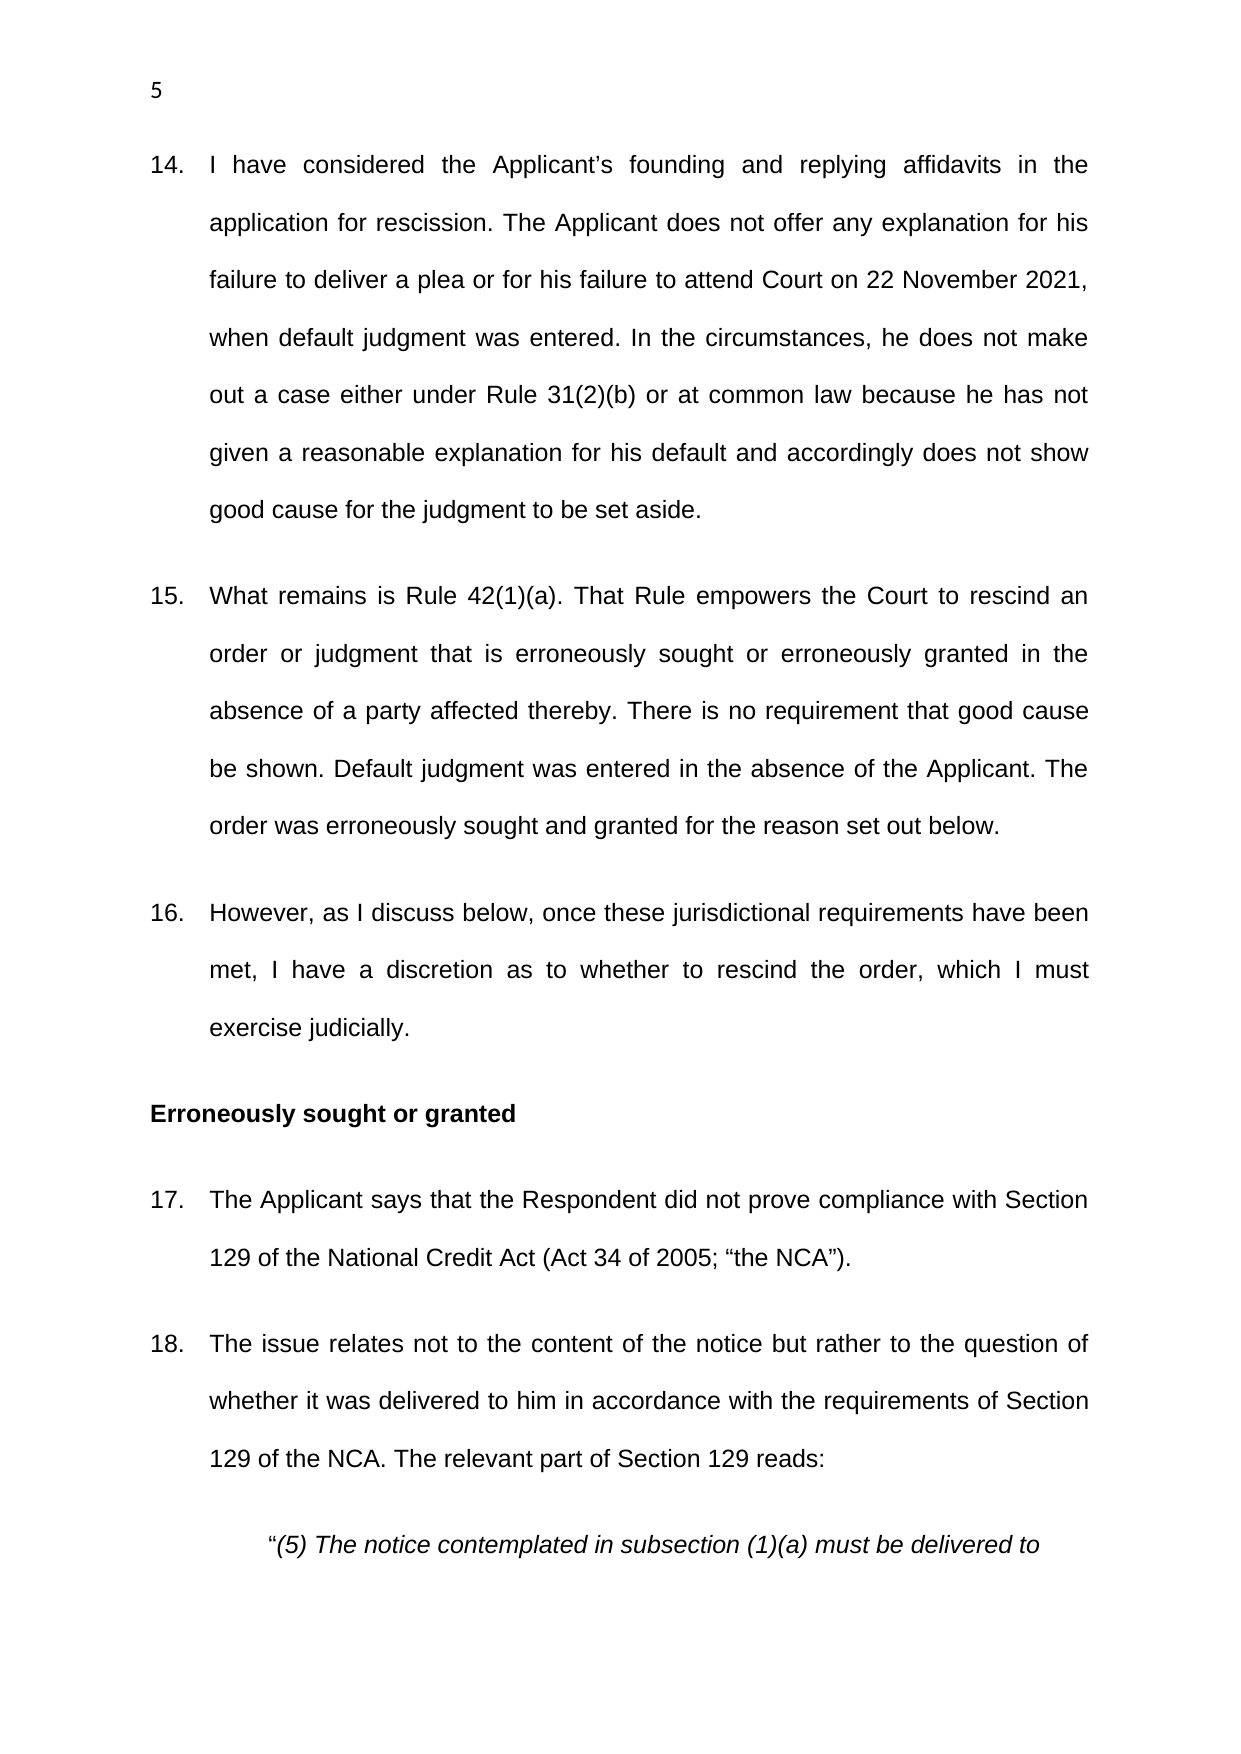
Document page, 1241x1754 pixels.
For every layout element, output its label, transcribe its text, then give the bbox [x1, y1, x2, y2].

text 18. The issue relates not to the content of the notice but rather to the question of whether it was delivered to him in accordance with the requirements of Section 129 of the NCA. The relevant part of Section 129 reads: [150, 1329, 1090, 1472]
text 14. I have considered the Applicant’s founding and replying affidavits in the application for rescission. The Applicant does not offer any explanation for his failure to deliver a plea or for his failure to attend Court on 22 November 2021, when default judgment was entered. In the circumstances, he does not make out a case either under Rule 31(2)(b) or at common law because he has not given a reasonable explanation for his default and accordingly does not show good cause for the judgment to be set aside. [150, 150, 1090, 524]
text 16. However, as I discuss below, once these jurisdictional requirements have been met, I have a discretion as to whether to rescind the order, which I must exercise judicially. [150, 897, 1090, 1041]
text 15. What remains is Rule 42(1)(a). That Rule empowers the Court to rescind an order or judgment that is erroneously sought or erroneously granted in the absence of a party affected thereby. There is no requirement that good cause be shown. Default judgment was entered in the absence of the Applicant. The order was erroneously sought and granted for the reason set out below. [150, 581, 1090, 840]
text 17. The Applicant says that the Respondent did not prove compliance with Section 129 of the National Credit Act (Act 34 of 2005; “the NCA”). [150, 1185, 1090, 1271]
text Erroneously sought or granted [150, 1099, 1090, 1127]
list “(5) The notice contemplated in subsection (1)(a) must be delivered to [268, 1530, 1090, 1559]
